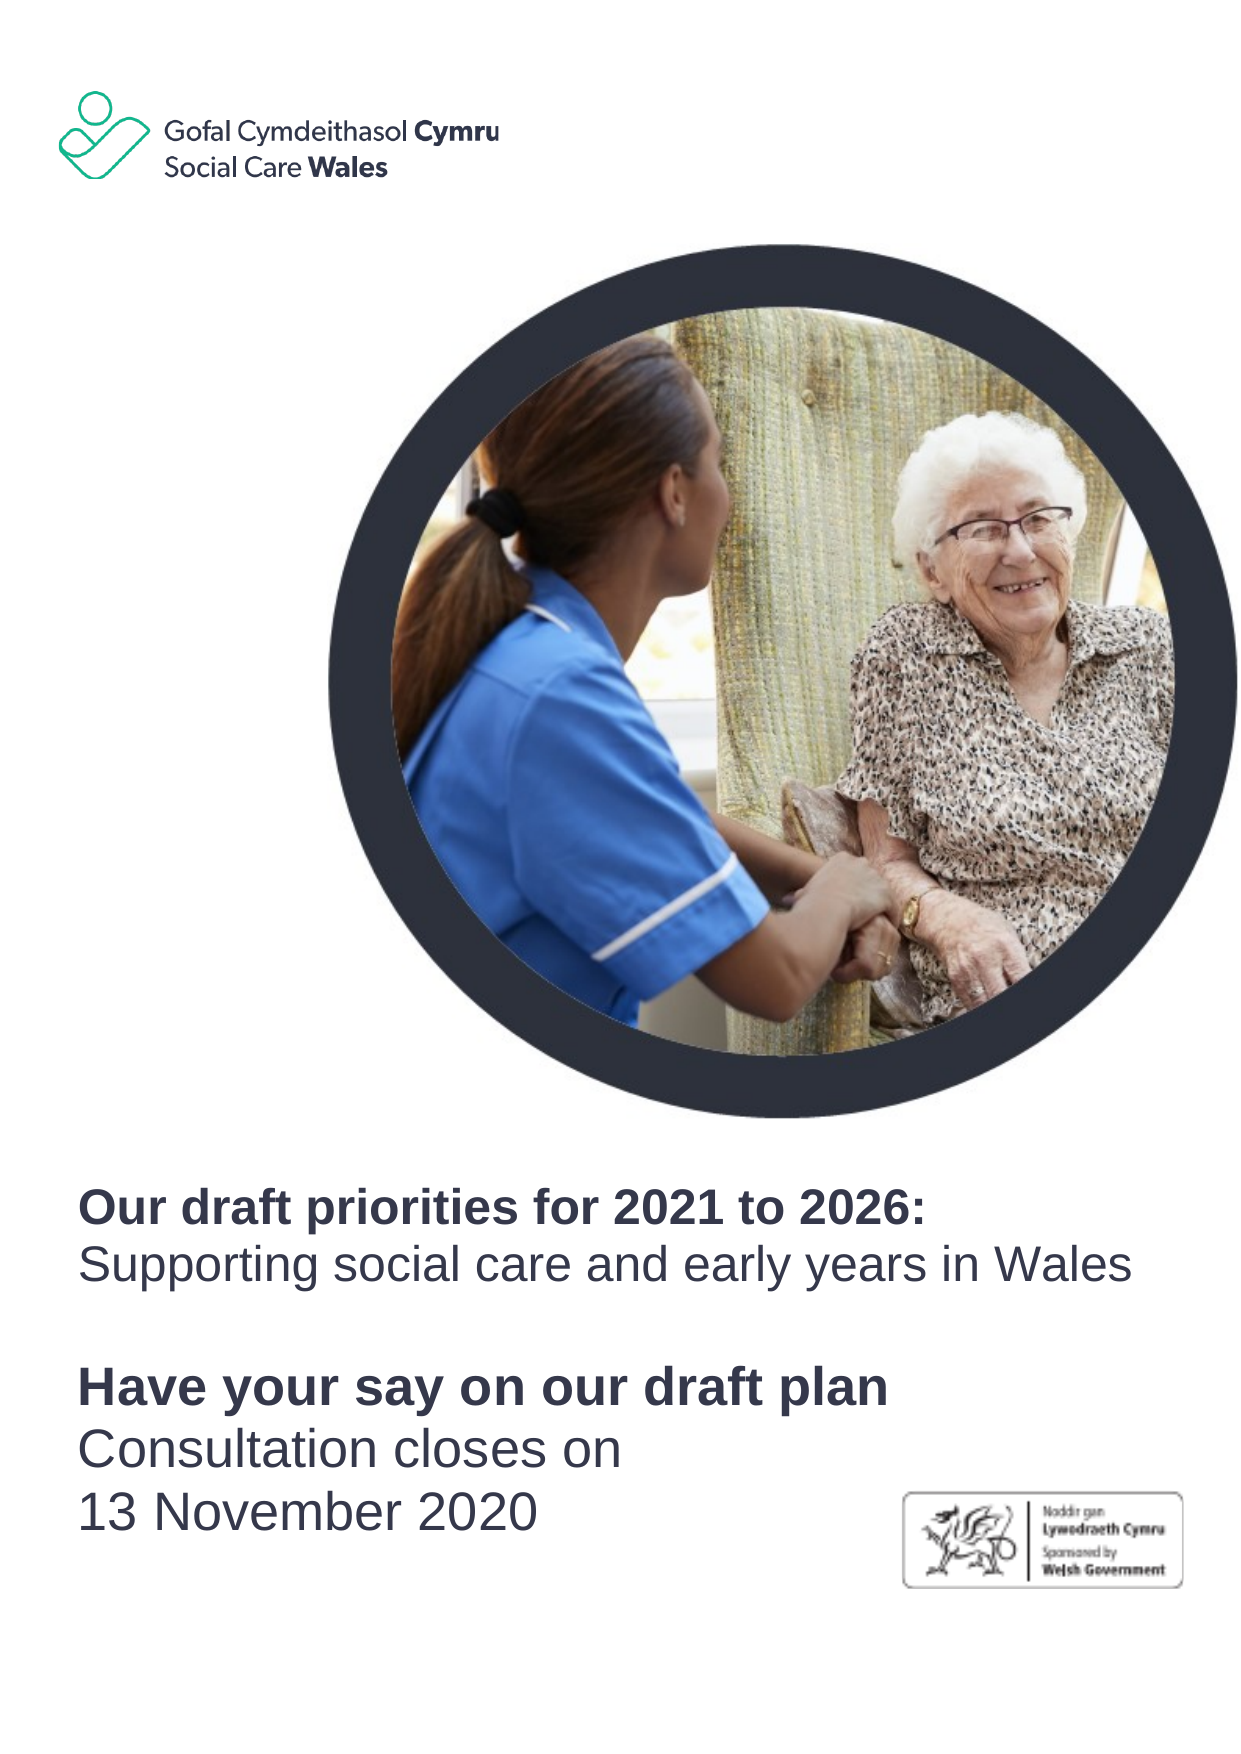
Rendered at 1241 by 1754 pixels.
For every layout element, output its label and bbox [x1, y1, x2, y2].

picture [327, 243, 1239, 1120]
